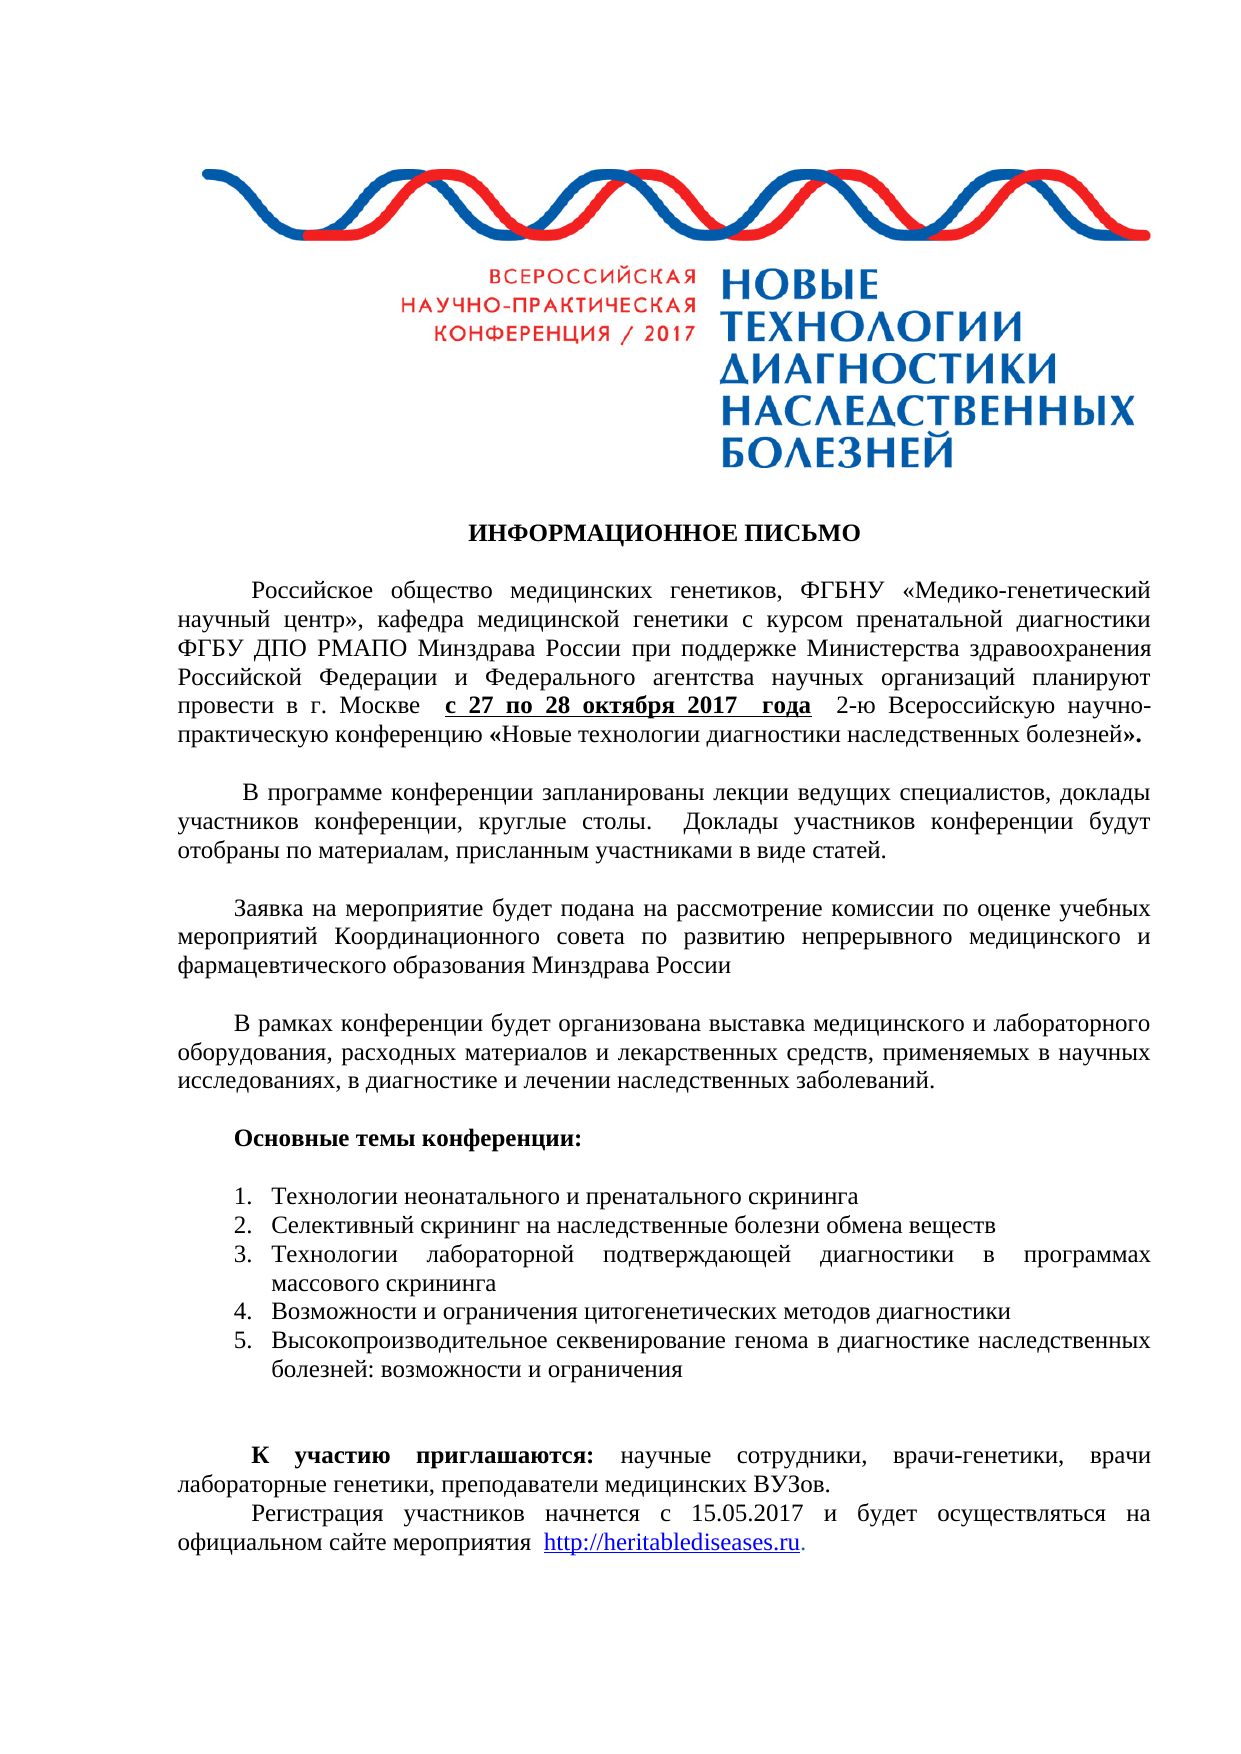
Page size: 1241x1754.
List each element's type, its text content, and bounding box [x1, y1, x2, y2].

text Заявка на мероприятие будет подана на рассмотрение комиссии по оценке учебных мероприятий Координационного совета по развитию непрерывного медицинского и фармацевтического образования Минздрава России [177, 893, 1152, 979]
text Российское общество медицинских генетиков, ФГБНУ «Медико-генетический научный центр», кафедра медицинской генетики с курсом пренатальной диагностики ФГБУ ДПО РМАПО Минздрава России при поддержке Министерства здравоохранения Российской Федерации и Федерального агентства научных организаций планируют провести в г. Москве с 27 по 28 октября 2017 года 2-ю Всероссийскую научно-практическую конференцию «Новые технологии диагностики наследственных болезней». [177, 576, 1152, 748]
text В рамках конференции будет организована выставка медицинского и лабораторного оборудования, расходных материалов и лекарственных средств, применяемых в научных исследованиях, в диагностике и лечении наследственных заболеваний. [177, 1008, 1152, 1094]
list Технологии лабораторной подтверждающей диагностики в программах массового скрининга [233, 1239, 1152, 1296]
text Регистрация участников начнется с 15.05.2017 и будет осуществляться на официальном сайте мероприятия http://heritablediseases.ru. [177, 1498, 1152, 1556]
text Основные темы конференции: [177, 1123, 1152, 1152]
list Селективный скрининг на наследственные болезни обмена веществ [233, 1210, 1152, 1239]
picture [177, 146, 1184, 490]
list Высокопроизводительное секвенирование генома в диагностике наследственных болезней: возможности и ограничения [233, 1325, 1152, 1383]
list Возможности и ограничения цитогенетических методов диагностики [233, 1296, 1152, 1325]
list Технологии неонатального и пренатального скрининга [233, 1181, 1152, 1210]
text ИНФОРМАЦИОННОЕ ПИСЬМО [177, 518, 1152, 547]
text К участию приглашаются: научные сотрудники, врачи-генетики, врачи лабораторные генетики, преподаватели медицинских ВУЗов. [177, 1441, 1152, 1498]
text В программе конференции запланированы лекции ведущих специалистов, доклады участников конференции, круглые столы. Доклады участников конференции будут отобраны по материалам, присланным участниками в виде статей. [177, 777, 1152, 863]
